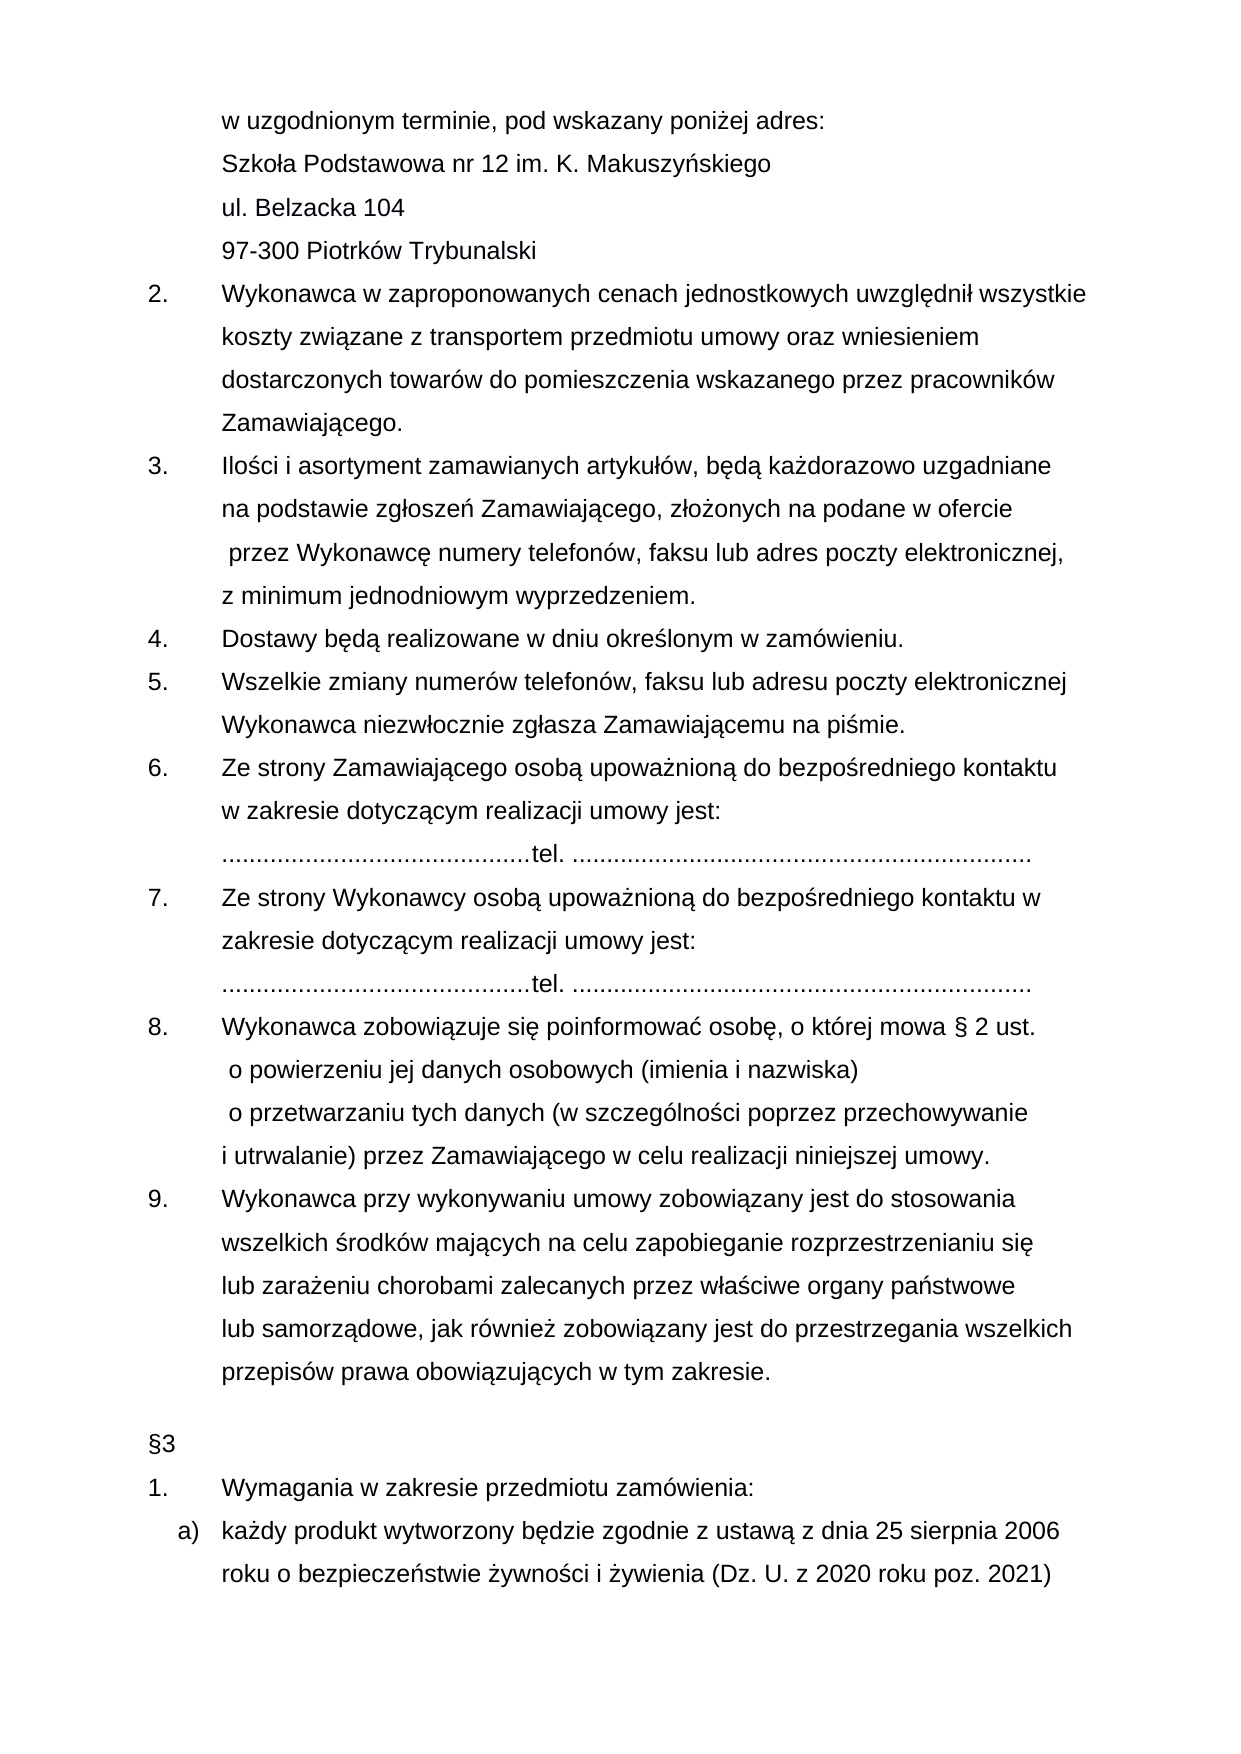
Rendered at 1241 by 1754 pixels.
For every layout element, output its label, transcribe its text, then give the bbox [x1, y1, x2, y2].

list Ze strony Wykonawcy osobą upoważnioną do bezpośredniego kontaktu w zakresie dotyczącym realizacji umowy jest: [148, 882, 1093, 954]
list ul. Belzacka 104 [221, 192, 1093, 221]
text tel. [221, 969, 1093, 997]
list Ze strony Zamawiającego osobą upoważnioną do bezpośredniego kontaktu w zakresie dotyczącym realizacji umowy jest: [148, 753, 1093, 825]
text Szkoła Podstawowa nr 12 im. K. Makuszyńskiego [221, 149, 1093, 178]
list 97-300 Piotrków Trybunalski [221, 236, 1093, 264]
list Ilości i asortyment zamawianych artykułów, będą każdorazowo uzgadniane na podstawie zgłoszeń Zamawiającego, złożonych na podane w ofercie przez Wykonawcę numery telefonów, faksu lub adres poczty elektronicznej, z minimum jednodniowym wyprzedzeniem. [148, 451, 1093, 609]
list Wykonawca zobowiązuje się poinformować osobę, o której mowa § 2 ust. o powierzeniu jej danych osobowych (imienia i nazwiska) o przetwarzaniu tych danych (w szczególności poprzez przechowywanie i utrwalanie) przez Zamawiającego w celu realizacji niniejszej umowy. [148, 1012, 1093, 1170]
text §3 [148, 1429, 1093, 1458]
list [177, 1516, 1093, 1588]
list Wykonawca przy wykonywaniu umowy zobowiązany jest do stosowania wszelkich środków mających na celu zapobieganie rozprzestrzenianiu się lub zarażeniu chorobami zalecanych przez właściwe organy państwowe lub samorządowe, jak również zobowiązany jest do przestrzegania wszelkich przepisów prawa obowiązujących w tym zakresie. [148, 1184, 1093, 1386]
list Wymagania w zakresie przedmiotu zamówienia: [148, 1473, 1093, 1501]
list Dostawy będą realizowane w dniu określonym w zamówieniu. [148, 624, 1093, 652]
text tel. [221, 839, 1093, 868]
list Wszelkie zmiany numerów telefonów, faksu lub adresu poczty elektronicznej Wykonawca niezwłocznie zgłasza Zamawiającemu na piśmie. [148, 667, 1093, 739]
list Wykonawca w zaproponowanych cenach jednostkowych uwzględnił wszystkie koszty związane z transportem przedmiotu umowy oraz wniesieniem dostarczonych towarów do pomieszczenia wskazanego przez pracowników Zamawiającego. [148, 279, 1093, 437]
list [148, 106, 1093, 135]
